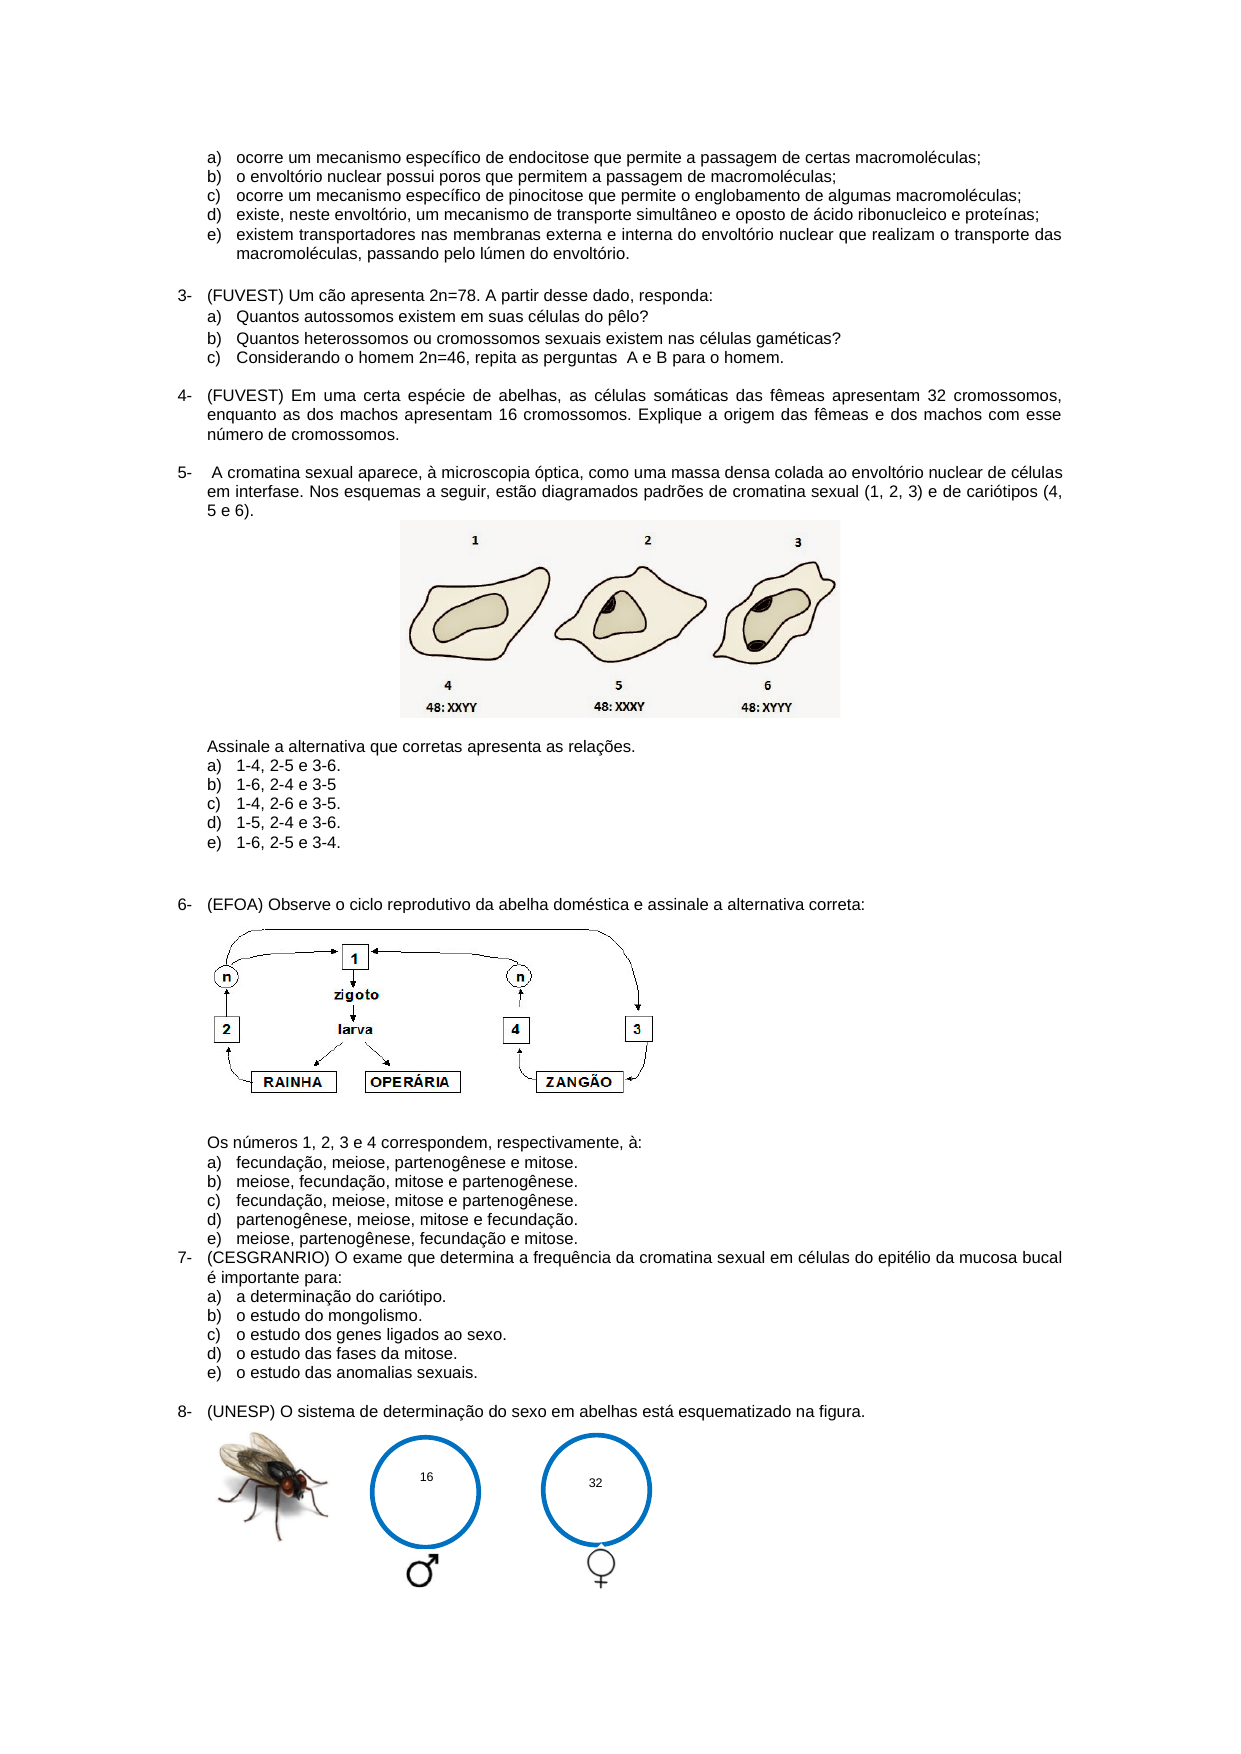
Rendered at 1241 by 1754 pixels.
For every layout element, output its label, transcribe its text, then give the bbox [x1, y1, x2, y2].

list Considerando o homem 2n=46, repita as perguntas A e B para o homem. [207, 348, 1063, 367]
list meiose, fecundação, mitose e partenogênese. [207, 1172, 1063, 1191]
list existem transportadores nas membranas externa e interna do envoltório nuclear que realizam o transporte das macromoléculas, passando pelo lúmen do envoltório. [207, 224, 1063, 263]
list fecundação, meiose, partenogênese e mitose. [207, 1152, 1063, 1172]
list Quantos autossomos existem em suas células do pêlo? [207, 307, 1063, 326]
picture [206, 913, 664, 1114]
list (EFOA) Observe o ciclo reprodutivo da abelha doméstica e assinale a alternativa correta: [177, 894, 1063, 914]
list A cromatina sexual aparece, à microscopia óptica, como uma massa densa colada ao envoltório nuclear de células em interfase. Nos esquemas a seguir, estão diagramados padrões de cromatina sexual (1, 2, 3) e de cariótipos (4, 5 e 6). [177, 463, 1063, 520]
text Os números 1, 2, 3 e 4 correspondem, respectivamente, à: [207, 1133, 1063, 1152]
list (FUVEST) Em uma certa espécie de abelhas, as células somáticas das fêmeas apresentam 32 cromossomos, enquanto as dos machos apresentam 16 cromossomos. Explique a origem das fêmeas e dos machos com esse número de cromossomos. [177, 386, 1063, 443]
list 1-4, 2-6 e 3-5. [207, 794, 1063, 813]
list o estudo dos genes ligados ao sexo. [207, 1325, 1063, 1344]
picture [399, 520, 841, 718]
list a determinação do cariótipo. [207, 1287, 1063, 1306]
list 1-5, 2-4 e 3-6. [207, 813, 1063, 832]
list ocorre um mecanismo específico de endocitose que permite a passagem de certas macromoléculas; [207, 148, 1063, 167]
list 1-4, 2-5 e 3-6. [207, 756, 1063, 775]
list meiose, partenogênese, fecundação e mitose. [207, 1229, 1063, 1248]
list 1-6, 2-4 e 3-5 [207, 775, 1063, 794]
text Assinale a alternativa que corretas apresenta as relações. [177, 737, 1063, 756]
list existe, neste envoltório, um mecanismo de transporte simultâneo e oposto de ácido ribonucleico e proteínas; [207, 205, 1063, 224]
picture [215, 1426, 330, 1547]
list Quantos heterossomos ou cromossomos sexuais existem nas células gaméticas? [207, 328, 1063, 348]
list o estudo das anomalias sexuais. [207, 1363, 1063, 1382]
picture [402, 1549, 442, 1591]
list (CESGRANRIO) O exame que determina a frequência da cromatina sexual em células do epitélio da mucosa bucal é importante para: [177, 1248, 1063, 1287]
text e) 1-6, 2-5 e 3-4. [207, 832, 1063, 852]
list o envoltório nuclear possui poros que permitem a passagem de macromoléculas; [207, 167, 1063, 186]
list o estudo das fases da mitose. [207, 1344, 1063, 1363]
list o estudo do mongolismo. [207, 1306, 1063, 1325]
text 3- (Fuvest) Um cão apresenta 2n=78. A partir desse dado, responda: [177, 286, 1063, 305]
list (UNESP) O sistema de determinação do sexo em abelhas está esquematizado na figura. [177, 1402, 1063, 1421]
list fecundação, meiose, mitose e partenogênese. [207, 1191, 1063, 1210]
list ocorre um mecanismo específico de pinocitose que permite o englobamento de algumas macromoléculas; [207, 186, 1063, 205]
picture [580, 1544, 623, 1588]
list partenogênese, meiose, mitose e fecundação. [207, 1210, 1063, 1229]
